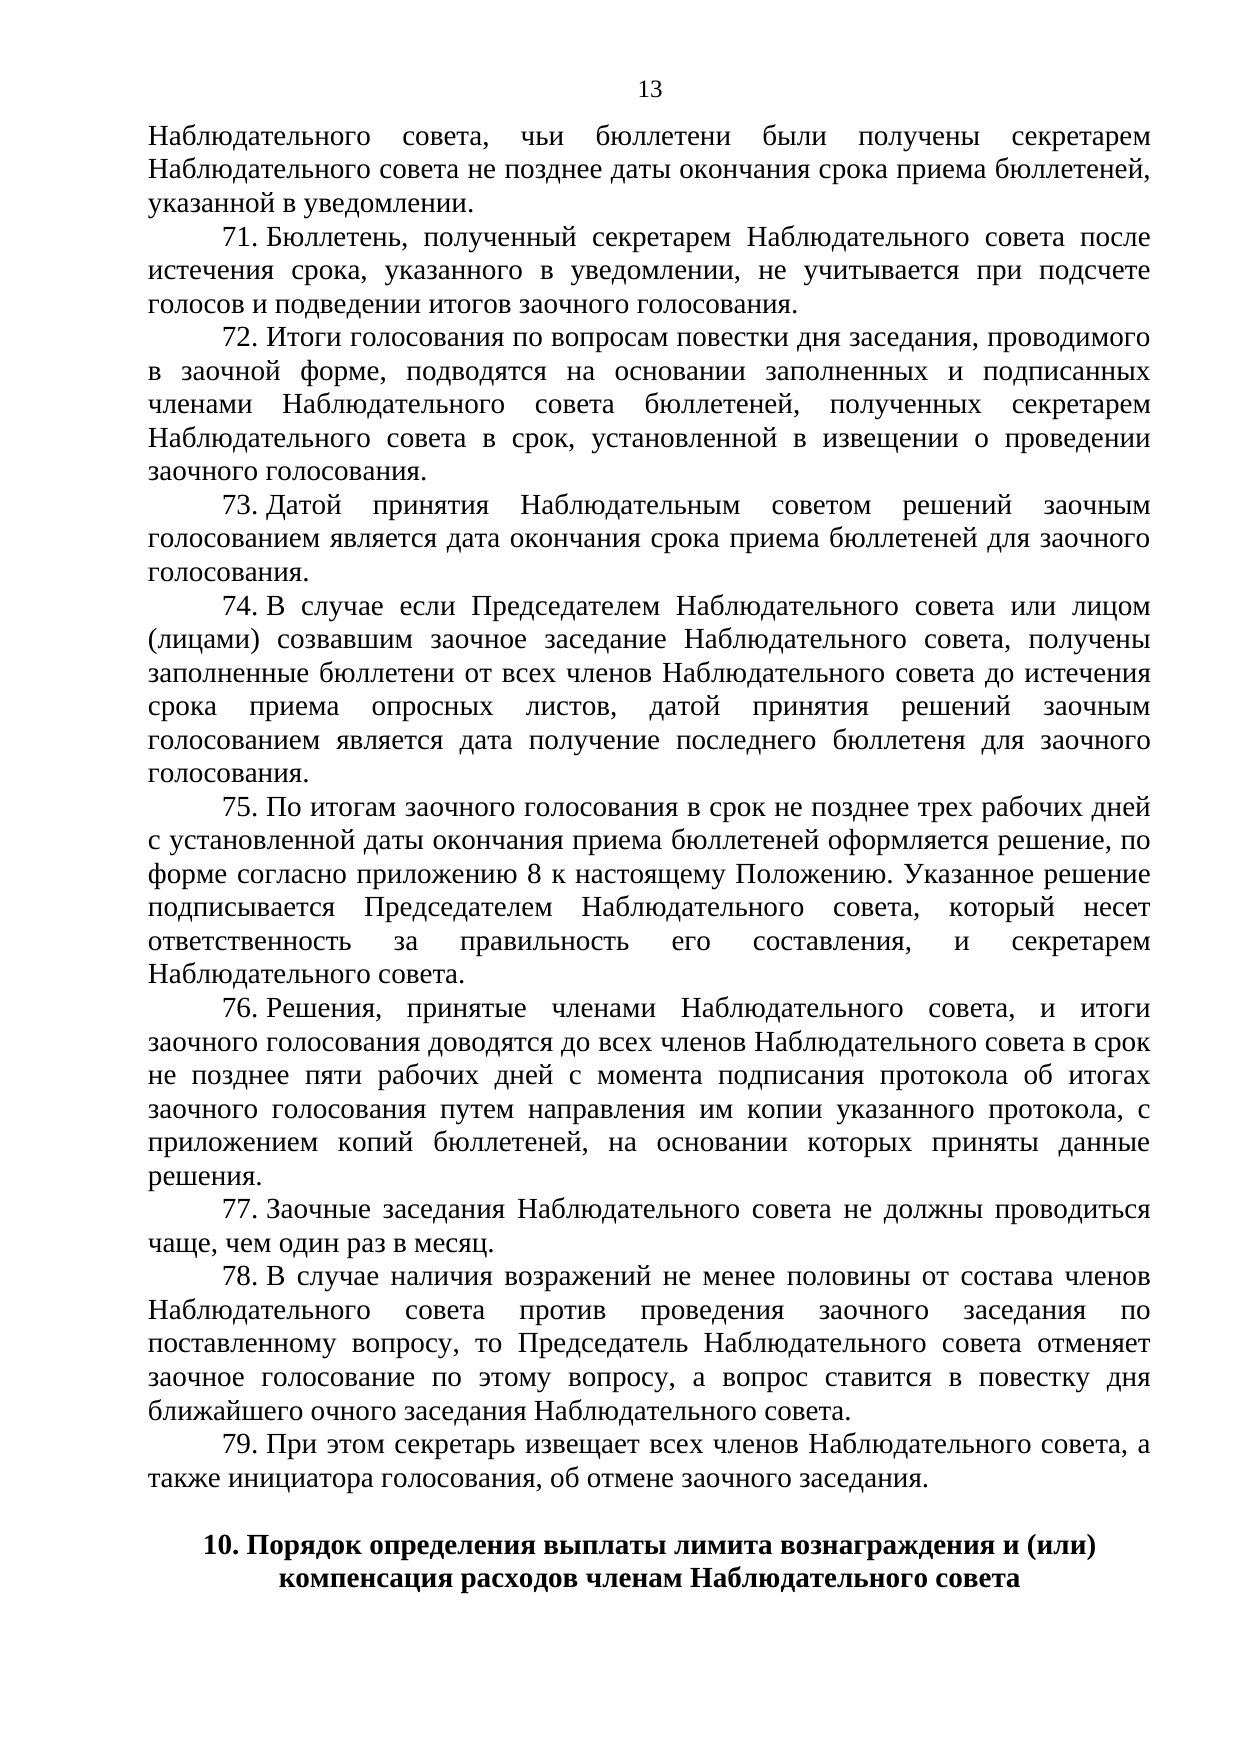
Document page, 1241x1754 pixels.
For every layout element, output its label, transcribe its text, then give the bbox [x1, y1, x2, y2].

list В случае если Председателем Наблюдательного совета или лицом (лицами) созвавшим заочное заседание Наблюдательного совета, получены заполненные бюллетени от всех членов Наблюдательного совета до истечения срока приема опросных листов, датой принятия решений заочным голосованием является дата получение последнего бюллетеня для заочного голосования. [148, 588, 1152, 789]
list Бюллетень, полученный секретарем Наблюдательного совета после истечения срока, указанного в уведомлении, не учитывается при подсчете голосов и подведении итогов заочного голосования. [148, 219, 1152, 319]
text 10. Порядок определения выплаты лимита вознаграждения и (или) компенсация расходов членам Наблюдательного совета [148, 1527, 1152, 1594]
list В случае наличия возражений не менее половины от состава членов Наблюдательного совета против проведения заочного заседания по поставленному вопросу, то Председатель Наблюдательного совета отменяет заочное голосование по этому вопросу, а вопрос ставится в повестку дня ближайшего очного заседания Наблюдательного совета. [148, 1258, 1152, 1426]
list Заочные заседания Наблюдательного совета не должны проводиться чаще, чем один раз в месяц. [148, 1191, 1152, 1258]
list При этом секретарь извещает всех членов Наблюдательного совета, а также инициатора голосования, об отмене заочного заседания. [148, 1426, 1152, 1493]
list Итоги голосования по вопросам повестки дня заседания, проводимого в заочной форме, подводятся на основании заполненных и подписанных членами Наблюдательного совета бюллетеней, полученных секретарем Наблюдательного совета в срок, установленной в извещении о проведении заочного голосования. [148, 319, 1152, 487]
list Датой принятия Наблюдательным советом решений заочным голосованием является дата окончания срока приема бюллетеней для заочного голосования. [148, 487, 1152, 588]
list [148, 118, 1152, 219]
list Решения, принятые членами Наблюдательного совета, и итоги заочного голосования доводятся до всех членов Наблюдательного совета в срок не позднее пяти рабочих дней с момента подписания протокола об итогах заочного голосования путем направления им копии указанного протокола, с приложением копий бюллетеней, на основании которых приняты данные решения. [148, 990, 1152, 1191]
list По итогам заочного голосования в срок не позднее трех рабочих дней с установленной даты окончания приема бюллетеней оформляется решение, по форме согласно приложению 8 к настоящему Положению. Указанное решение подписывается Председателем Наблюдательного совета, который несет ответственность за правильность его составления, и секретарем Наблюдательного совета. [148, 789, 1152, 990]
